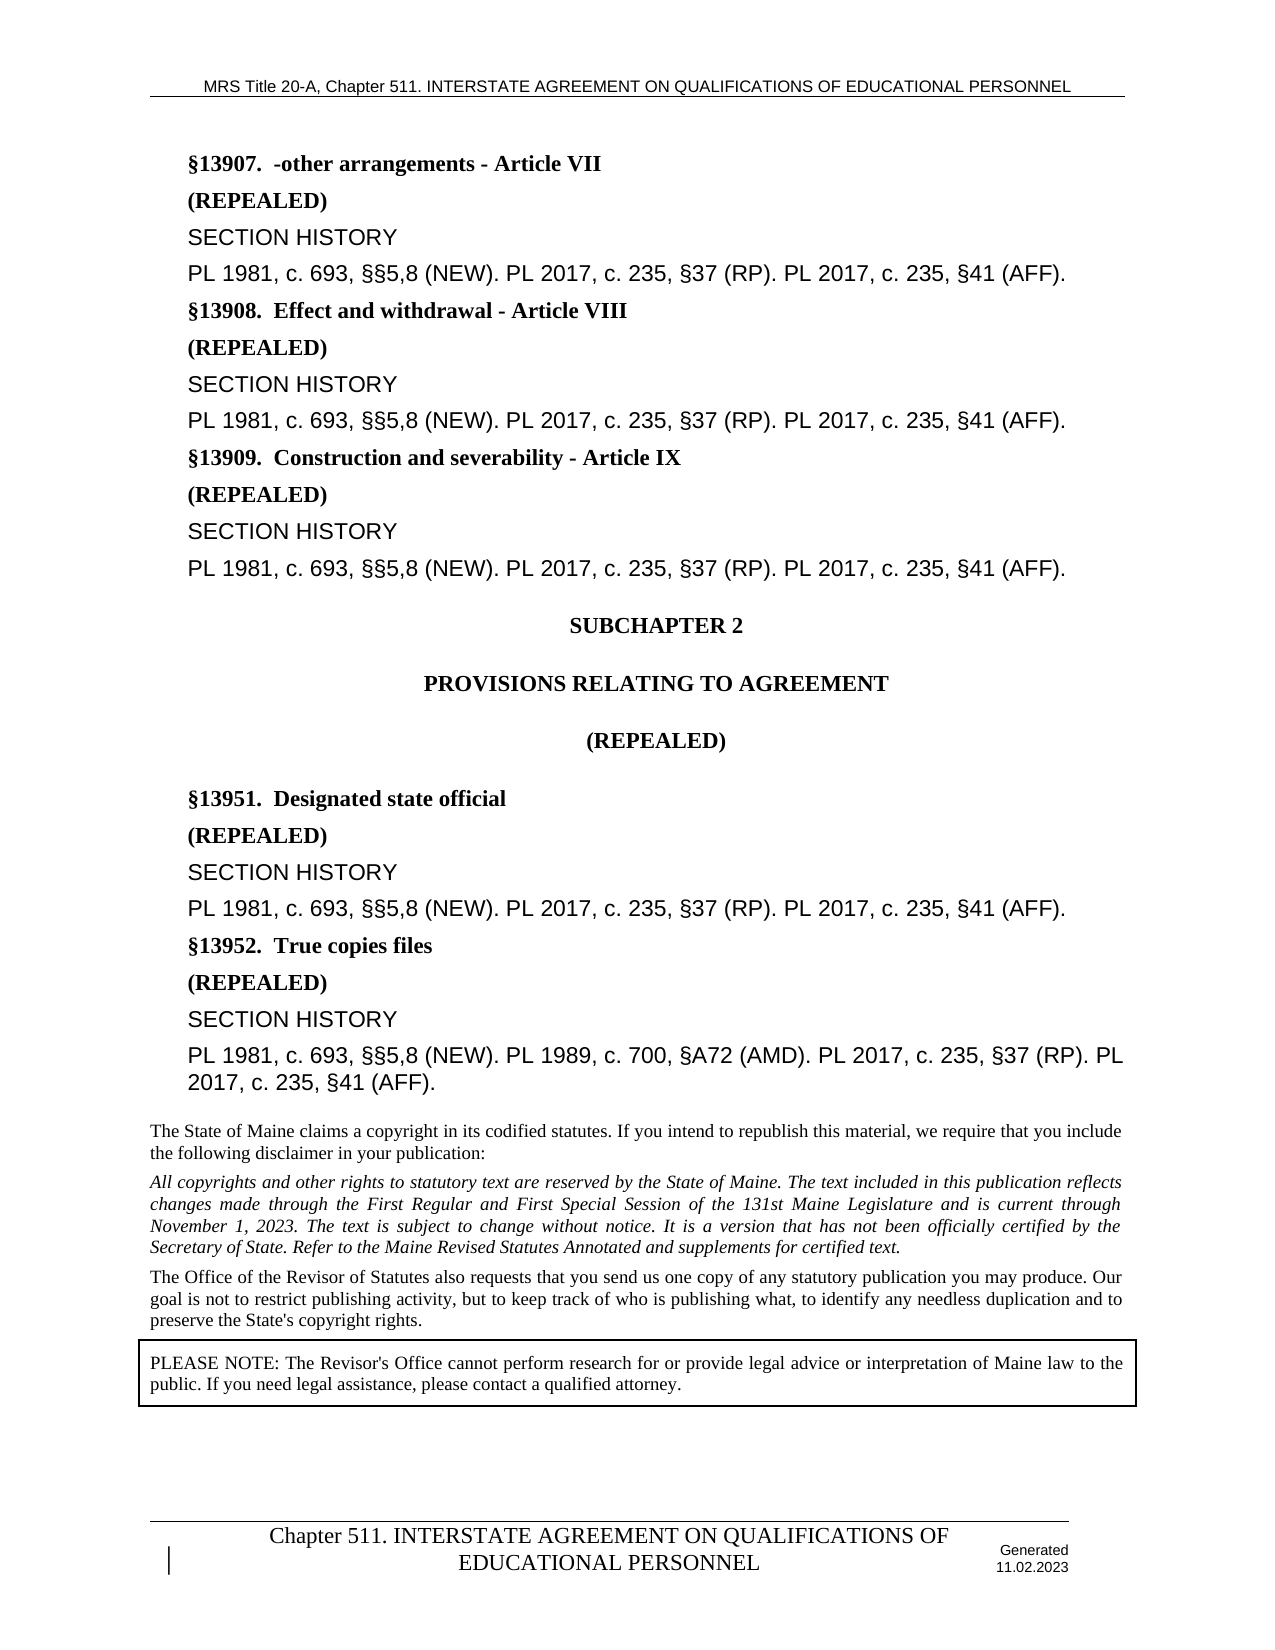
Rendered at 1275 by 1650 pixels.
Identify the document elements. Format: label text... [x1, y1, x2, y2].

text SUBCHAPTER 2 [187, 612, 1125, 638]
text §13909. Construction and severability - Article IX [187, 444, 1125, 471]
text SECTION HISTORY [187, 223, 1125, 250]
text PROVISIONS RELATING TO AGREEMENT [187, 670, 1125, 696]
text SECTION HISTORY [187, 858, 1125, 885]
text SECTION HISTORY [187, 518, 1125, 544]
text PL 1981, c. 693, §§5,8 (NEW). PL 2017, c. 235, §37 (RP). PL 2017, c. 235, §41 (AFF). [187, 554, 1125, 581]
text All copyrights and other rights to statutory text are reserved by the State of Maine. The text included in this publication reflects changes made through the First Regular and First Special Session of the 131st Maine Legislature and is current through November 1, 2023 . The text is subject to change without notice. It is a version that has not been officially certified by the Secretary of State. Refer to the Maine Revised Statutes Annotated and supplements for certified text. [150, 1171, 1125, 1258]
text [187, 260, 1125, 287]
text PL 1981, c. 693, §§5,8 (NEW). PL 2017, c. 235, §37 (RP). PL 2017, c. 235, §41 (AFF). [187, 895, 1125, 922]
text (REPEALED) [187, 969, 1125, 995]
text The Office of the Revisor of Statutes also requests that you send us one copy of any statutory publication you may produce. Our goal is not to restrict publishing activity, but to keep track of who is publishing what, to identify any needless duplication and to preserve the State's copyright rights. [150, 1266, 1125, 1331]
text (REPEALED) [187, 727, 1125, 754]
text §13907. -other arrangements - Article VII [187, 150, 1125, 176]
text (REPEALED) [187, 334, 1125, 360]
text §13952. True copies files [187, 932, 1125, 958]
text (REPEALED) [187, 822, 1125, 848]
text §13951. Designated state official [187, 785, 1125, 811]
text PL 1981, c. 693, §§5,8 (NEW). PL 1989, c. 700, §A72 (AMD). PL 2017, c. 235, §37 (RP). PL 2017, c. 235, §41 (AFF). [187, 1042, 1125, 1095]
text §13908. Effect and withdrawal - Article VIII [187, 297, 1125, 323]
text (REPEALED) [187, 481, 1125, 507]
text SECTION HISTORY [187, 1006, 1125, 1032]
text SECTION HISTORY [187, 371, 1125, 397]
text The State of Maine claims a copyright in its codified statutes. If you intend to republish this material, we require that you include the following disclaimer in your publication: [150, 1120, 1125, 1163]
text PLEASE NOTE: The Revisor's Office cannot perform research for or provide legal advice or interpretation of Maine law to the public. If you need legal assistance, please contact a qualified attorney. [140, 1341, 1135, 1405]
text (REPEALED) [187, 187, 1125, 213]
text PL 1981, c. 693, §§5,8 (NEW). PL 2017, c. 235, §37 (RP). PL 2017, c. 235, §41 (AFF). [187, 407, 1125, 434]
